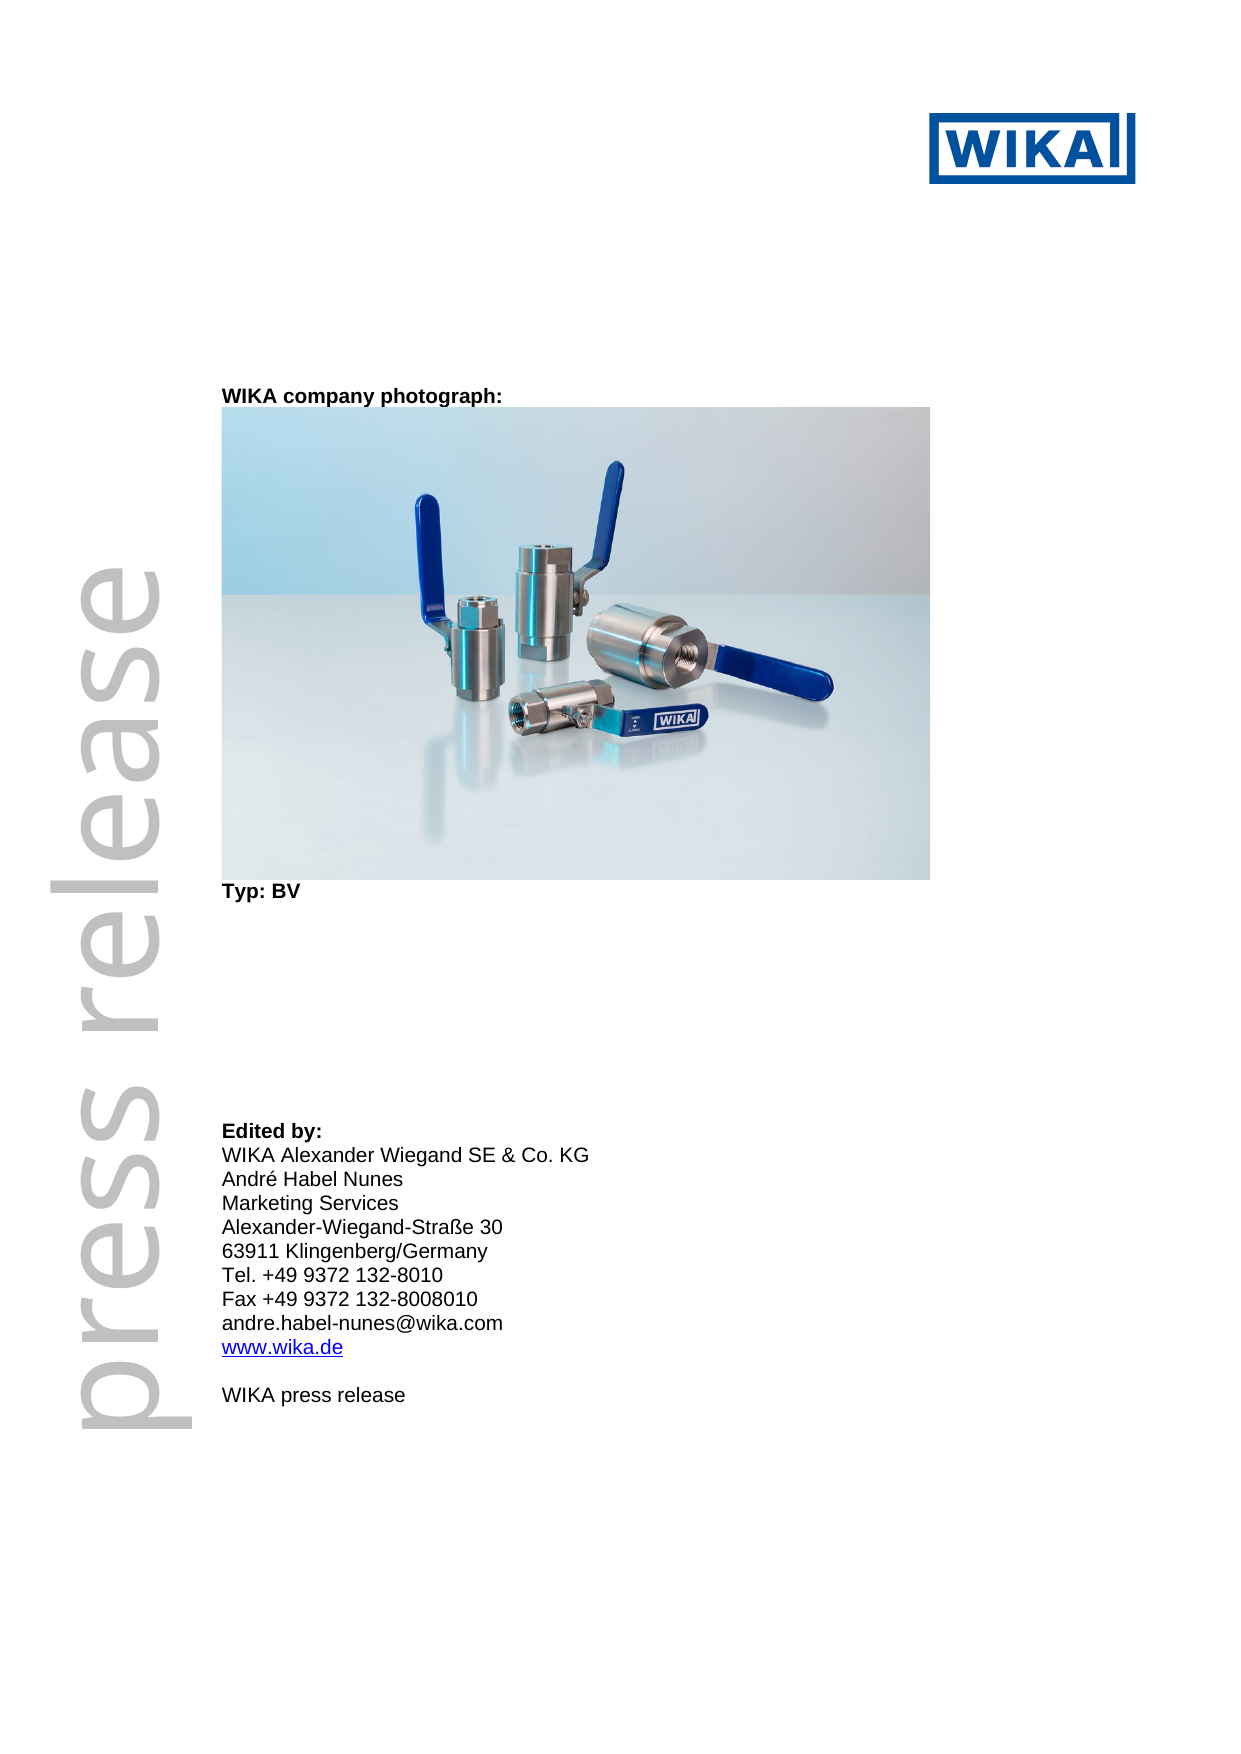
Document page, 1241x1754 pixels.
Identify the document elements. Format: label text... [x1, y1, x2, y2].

text WIKA press release [222, 1382, 930, 1406]
text www.wika.de [222, 1334, 930, 1358]
text André Habel Nunes [222, 1167, 930, 1191]
text WIKA Alexander Wiegand SE & Co. KG [222, 1143, 930, 1167]
text Alexander-Wiegand-Straße 30 [222, 1215, 930, 1239]
picture [221, 407, 931, 880]
text Typ: BV [222, 880, 930, 903]
text Marketing Services [222, 1191, 930, 1215]
text Edited by: [222, 1119, 930, 1143]
text Tel. +49 9372 132-8010 [222, 1263, 930, 1287]
picture [929, 113, 1136, 184]
text WIKA company photograph: [222, 384, 930, 407]
text 63911 Klingenberg/Germany [222, 1239, 930, 1263]
text Fax +49 9372 132-8008010 [222, 1287, 930, 1311]
text andre.habel-nunes@wika.com [222, 1311, 930, 1334]
